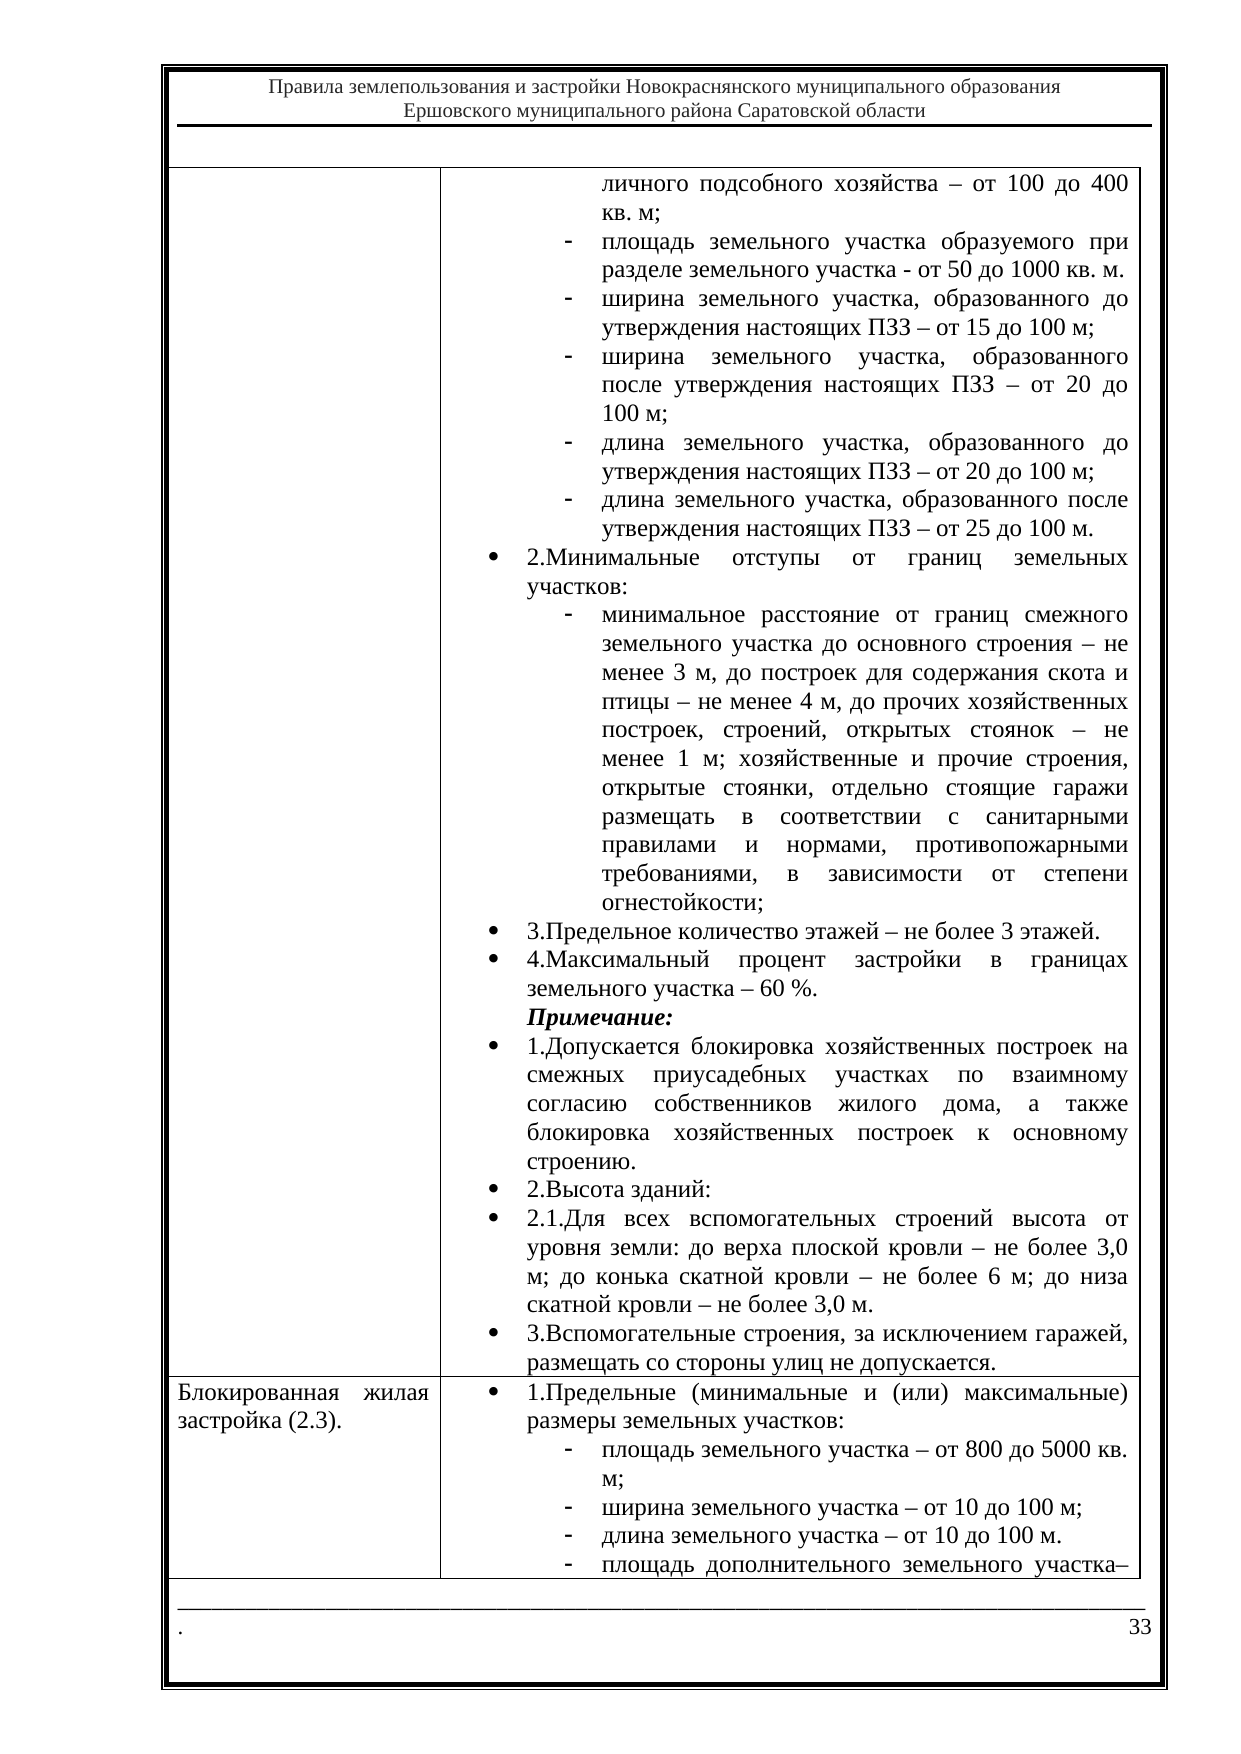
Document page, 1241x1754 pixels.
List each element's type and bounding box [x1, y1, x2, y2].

table_cell [441, 1377, 1139, 1578]
table_cell [169, 168, 440, 1376]
table_cell [169, 1377, 440, 1578]
